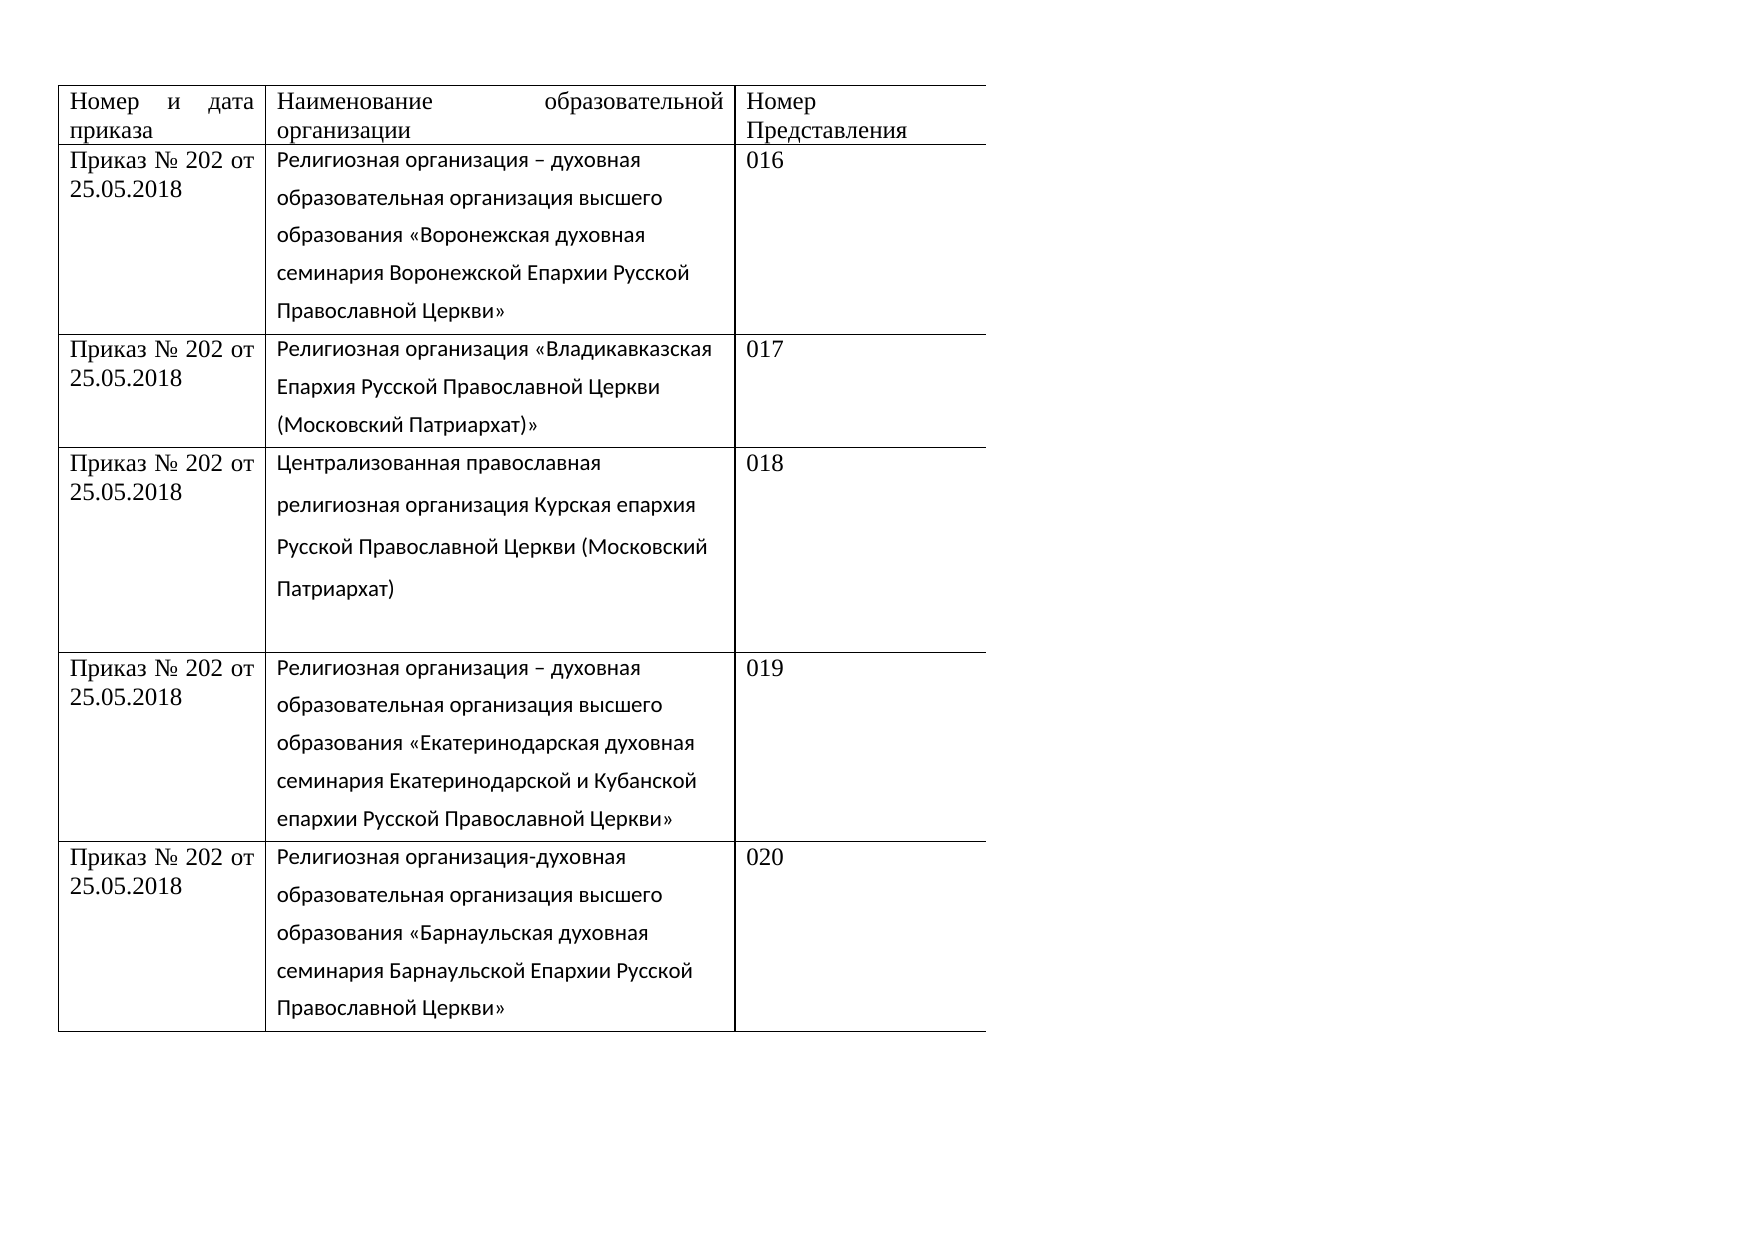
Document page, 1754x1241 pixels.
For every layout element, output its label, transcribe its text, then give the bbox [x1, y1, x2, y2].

table_cell Приказ № 202 от 25.05.2018 [59, 448, 265, 652]
table_cell 017 [736, 335, 986, 447]
table_cell Централизованная православная религиозная организация Курская епархия Русской Православной Церкви (Московский Патриархат) [266, 448, 734, 652]
table_cell Приказ № 202 от 25.05.2018 [59, 335, 265, 447]
table_header Номер и дата приказа [59, 86, 265, 144]
table_cell Религиозная организация – духовная образовательная организация высшего образования «Воронежская духовная семинария Воронежской Епархии Русской Православной Церкви» [266, 145, 734, 333]
table_cell 019 [736, 653, 986, 841]
table_cell Приказ № 202 от 25.05.2018 [59, 145, 265, 333]
table_cell Приказ № 202 от 25.05.2018 [59, 842, 265, 1031]
table_cell 020 [736, 842, 986, 1031]
table_cell 016 [736, 145, 986, 333]
table_cell Приказ № 202 от 25.05.2018 [59, 653, 265, 841]
table_cell Религиозная организация-духовная образовательная организация высшего образования «Барнаульская духовная семинария Барнаульской Епархии Русской Православной Церкви» [266, 842, 734, 1031]
table_cell Религиозная организация «Владикавказская Епархия Русской Православной Церкви (Московский Патриархат)» [266, 335, 734, 447]
table_cell 018 [736, 448, 986, 652]
table_cell Религиозная организация – духовная образовательная организация высшего образования «Екатеринодарская духовная семинария Екатеринодарской и Кубанской епархии Русской Православной Церкви» [266, 653, 734, 841]
table_header Наименование образовательной организации [266, 86, 734, 144]
table_header Номер Представления [736, 86, 986, 144]
